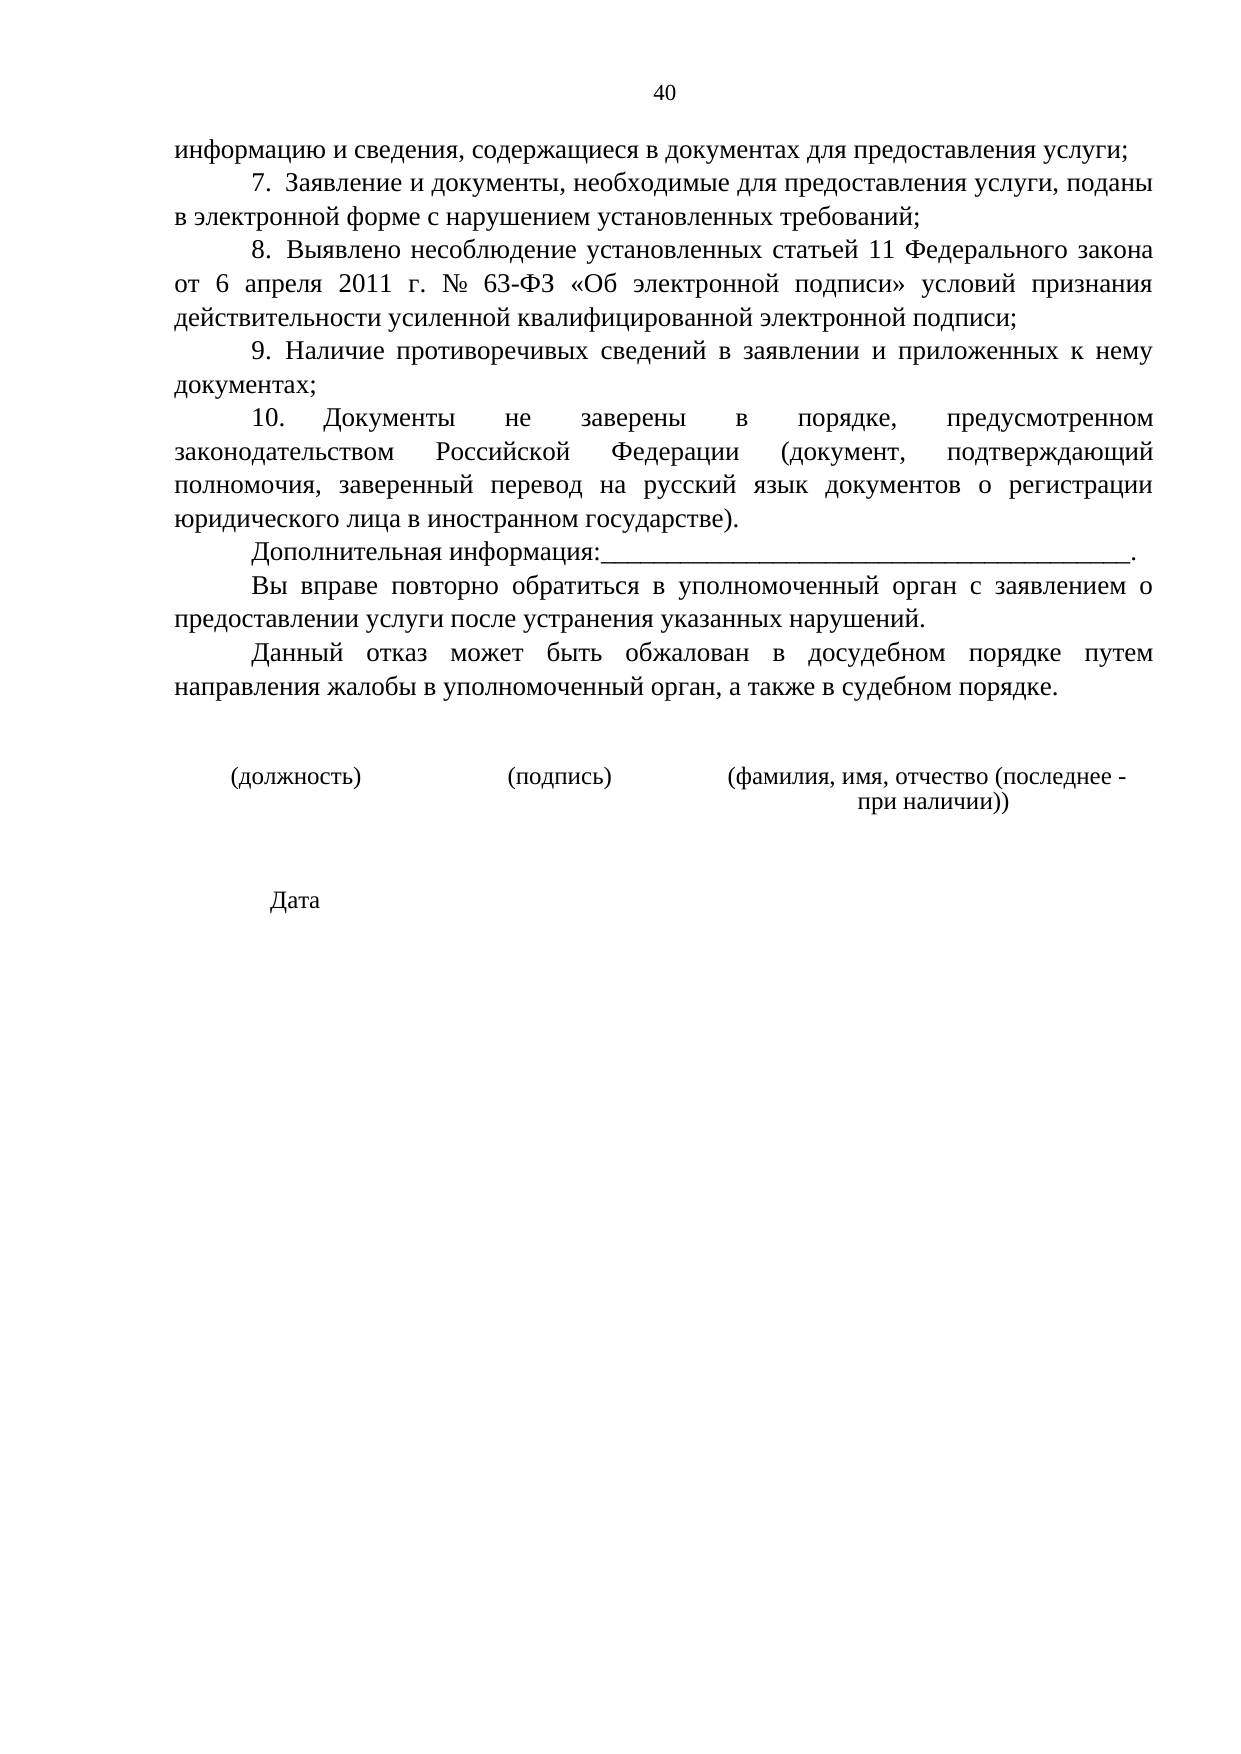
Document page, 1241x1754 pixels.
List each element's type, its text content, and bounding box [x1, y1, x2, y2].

list Выявлено несоблюдение установленных статьей 11 Федерального закона от 6 апреля 2011 г. № 63-ФЗ «Об электронной подписи» условий признания действительности усиленной квалифицированной электронной подписи; [174, 232, 1154, 333]
text (должность) (подпись) (фамилия, имя, отчество (последнее - [230, 765, 1154, 790]
text при наличии)) [857, 790, 1154, 815]
text Дополнительная информация: . [174, 534, 1154, 568]
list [174, 132, 1154, 165]
list Документы не заверены в порядке, предусмотренном законодательством Российской Федерации (документ, подтверждающий полномочия, заверенный перевод на русский язык документов о регистрации юридического лица в иностранном государстве). [174, 400, 1154, 534]
text Дата [270, 888, 1154, 913]
list Наличие противоречивых сведений в заявлении и приложенных к нему документах; [174, 333, 1154, 400]
text Вы вправе повторно обратиться в уполномоченный орган с заявлением о предоставлении услуги после устранения указанных нарушений. [174, 568, 1154, 635]
list Заявление и документы, необходимые для предоставления услуги, поданы в электронной форме с нарушением установленных требований; [174, 165, 1154, 232]
text Данный отказ может быть обжалован в досудебном порядке путем направления жалобы в уполномоченный орган, а также в судебном порядке. [174, 635, 1154, 702]
